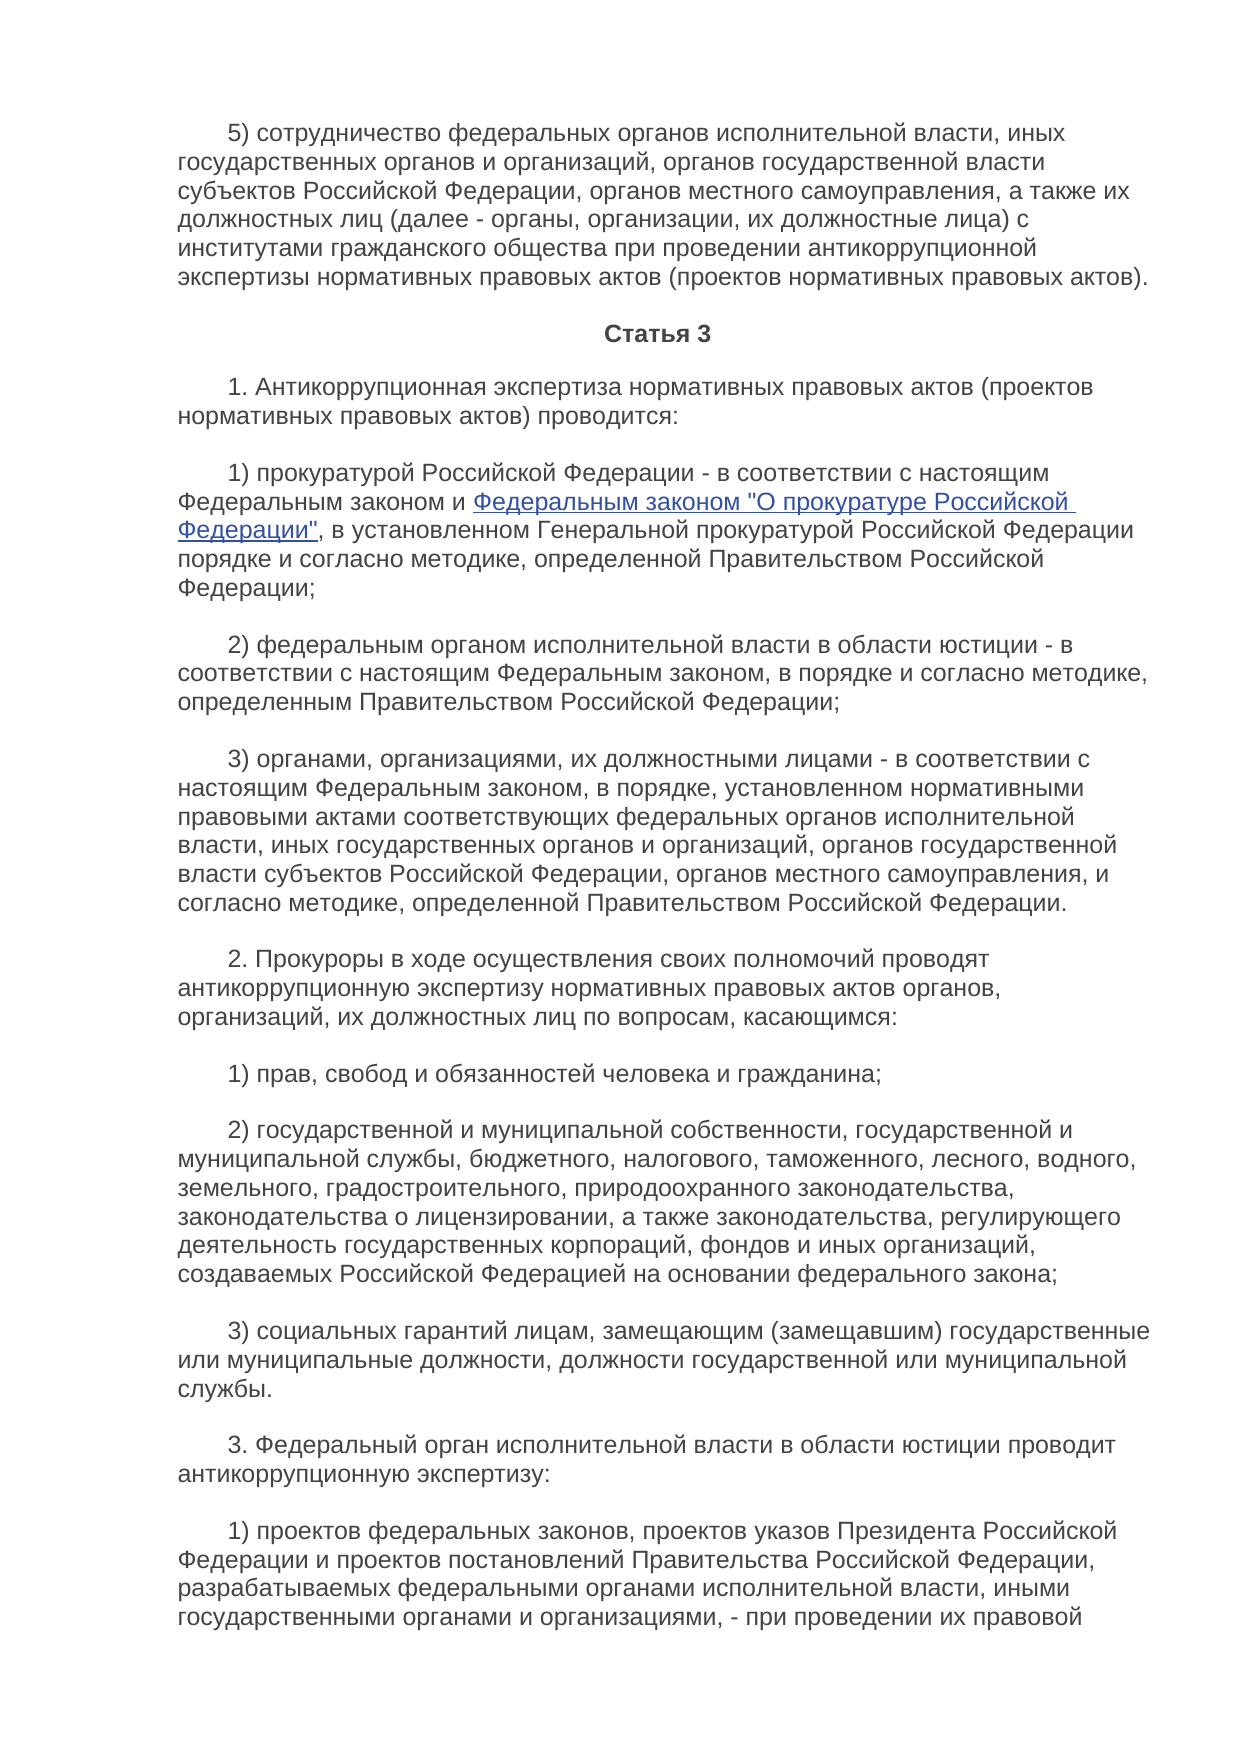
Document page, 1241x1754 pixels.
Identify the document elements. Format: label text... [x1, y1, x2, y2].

text 3. Федеральный орган исполнительной власти в области юстиции проводит антикоррупционную экспертизу: [177, 1430, 1152, 1516]
text 1) прав, свобод и обязанностей человека и гражданина; [177, 1059, 1152, 1116]
text 1. Антикоррупционная экспертиза нормативных правовых актов (проектов нормативных правовых актов) проводится: [177, 372, 1152, 458]
text 3) социальных гарантий лицам, замещающим (замещавшим) государственные или муниципальные должности, должности государственной или муниципальной службы. [177, 1316, 1152, 1430]
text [177, 1516, 1152, 1631]
text 2. Прокуроры в ходе осуществления своих полномочий проводят антикоррупционную экспертизу нормативных правовых актов органов, организаций, их должностных лиц по вопросам, касающимся: [177, 944, 1152, 1059]
text Статья 3 [177, 319, 1152, 347]
text 2) федеральным органом исполнительной власти в области юстиции - в соответствии с настоящим Федеральным законом, в порядке и согласно методике, определенным Правительством Российской Федерации; [177, 630, 1152, 744]
text 5) сотрудничество федеральных органов исполнительной власти, иных государственных органов и организаций, органов государственной власти субъектов Российской Федерации, органов местного самоуправления, а также их должностных лиц (далее - органы, организации, их должностные лица) с институтами гражданского общества при проведении антикоррупционной экспертизы нормативных правовых актов (проектов нормативных правовых актов). [177, 118, 1152, 319]
text 3) органами, организациями, их должностными лицами - в соответствии с настоящим Федеральным законом, в порядке, установленном нормативными правовыми актами соответствующих федеральных органов исполнительной власти, иных государственных органов и организаций, органов государственной власти субъектов Российской Федерации, органов местного самоуправления, и согласно методике, определенной Правительством Российской Федерации. [177, 744, 1152, 944]
text 2) государственной и муниципальной собственности, государственной и муниципальной службы, бюджетного, налогового, таможенного, лесного, водного, земельного, градостроительного, природоохранного законодательства, законодательства о лицензировании, а также законодательства, регулирующего деятельность государственных корпораций, фондов и иных организаций, создаваемых Российской Федерацией на основании федерального закона; [177, 1116, 1152, 1316]
text 1) прокуратурой Российской Федерации - в соответствии с настоящим Федеральным законом и Федеральным законом "О прокуратуре Российской Федерации", в установленном Генеральной прокуратурой Российской Федерации порядке и согласно методике, определенной Правительством Российской Федерации; [177, 458, 1152, 630]
